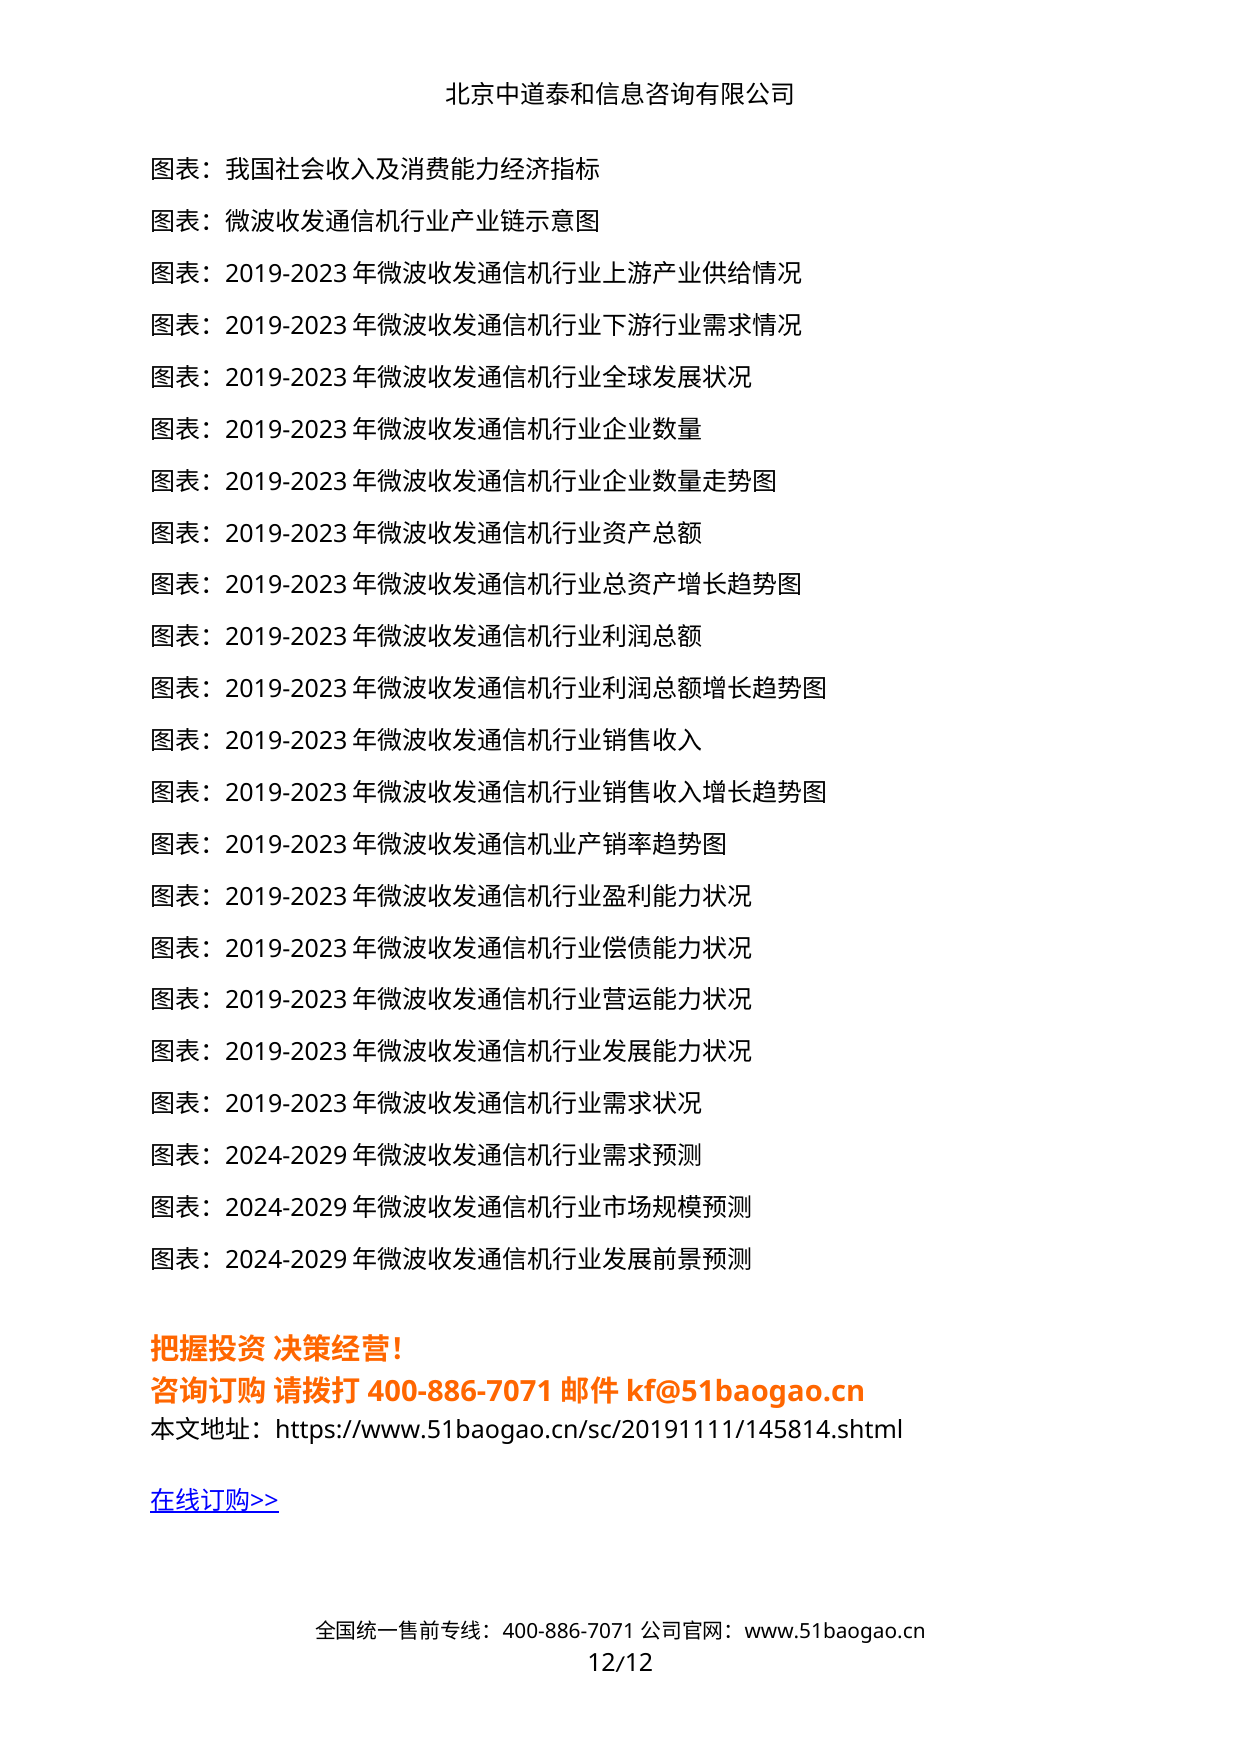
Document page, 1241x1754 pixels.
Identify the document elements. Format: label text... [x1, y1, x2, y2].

text 图表：2019-2023年微波收发通信机行业偿债能力状况 [150, 928, 1090, 964]
text 图表：2019-2023年微波收发通信机行业盈利能力状况 [150, 876, 1090, 912]
text 图表：2019-2023年微波收发通信机行业总资产增长趋势图 [150, 565, 1090, 601]
text 图表：我国社会收入及消费能力经济指标 [150, 150, 1090, 186]
text 图表：2019-2023年微波收发通信机行业销售收入增长趋势图 [150, 772, 1090, 809]
text 图表：2024-2029年微波收发通信机行业发展前景预测 [150, 1239, 1090, 1276]
text 图表：2019-2023年微波收发通信机行业销售收入 [150, 721, 1090, 757]
text 图表：2019-2023年微波收发通信机行业资产总额 [150, 513, 1090, 549]
text 图表：2019-2023年微波收发通信机行业全球发展状况 [150, 357, 1090, 394]
text 图表：2019-2023年微波收发通信机行业发展能力状况 [150, 1032, 1090, 1068]
text 图表：2019-2023年微波收发通信机行业企业数量 [150, 409, 1090, 446]
text 图表：2019-2023年微波收发通信机行业上游产业供给情况 [150, 254, 1090, 290]
text 图表：2024-2029年微波收发通信机行业市场规模预测 [150, 1187, 1090, 1224]
text 在线订购>> [150, 1446, 1090, 1517]
text 图表：2019-2023年微波收发通信机行业利润总额增长趋势图 [150, 669, 1090, 705]
text 图表：2019-2023年微波收发通信机行业下游行业需求情况 [150, 306, 1090, 342]
text 把握投资 决策经营！咨询订购 请拨打 400-886-7071 邮件 kf@51baogao.cn本文地址：https://www.51baogao.cn/sc/20191111/145814.shtml [150, 1291, 1090, 1446]
text 图表：2019-2023年微波收发通信机行业营运能力状况 [150, 980, 1090, 1016]
text 图表：2024-2029年微波收发通信机行业需求预测 [150, 1136, 1090, 1172]
text 图表：2019-2023年微波收发通信机业产销率趋势图 [150, 824, 1090, 861]
text 图表：2019-2023年微波收发通信机行业利润总额 [150, 617, 1090, 653]
text 图表：微波收发通信机行业产业链示意图 [150, 202, 1090, 238]
text 图表：2019-2023年微波收发通信机行业企业数量走势图 [150, 461, 1090, 497]
text 图表：2019-2023年微波收发通信机行业需求状况 [150, 1084, 1090, 1120]
